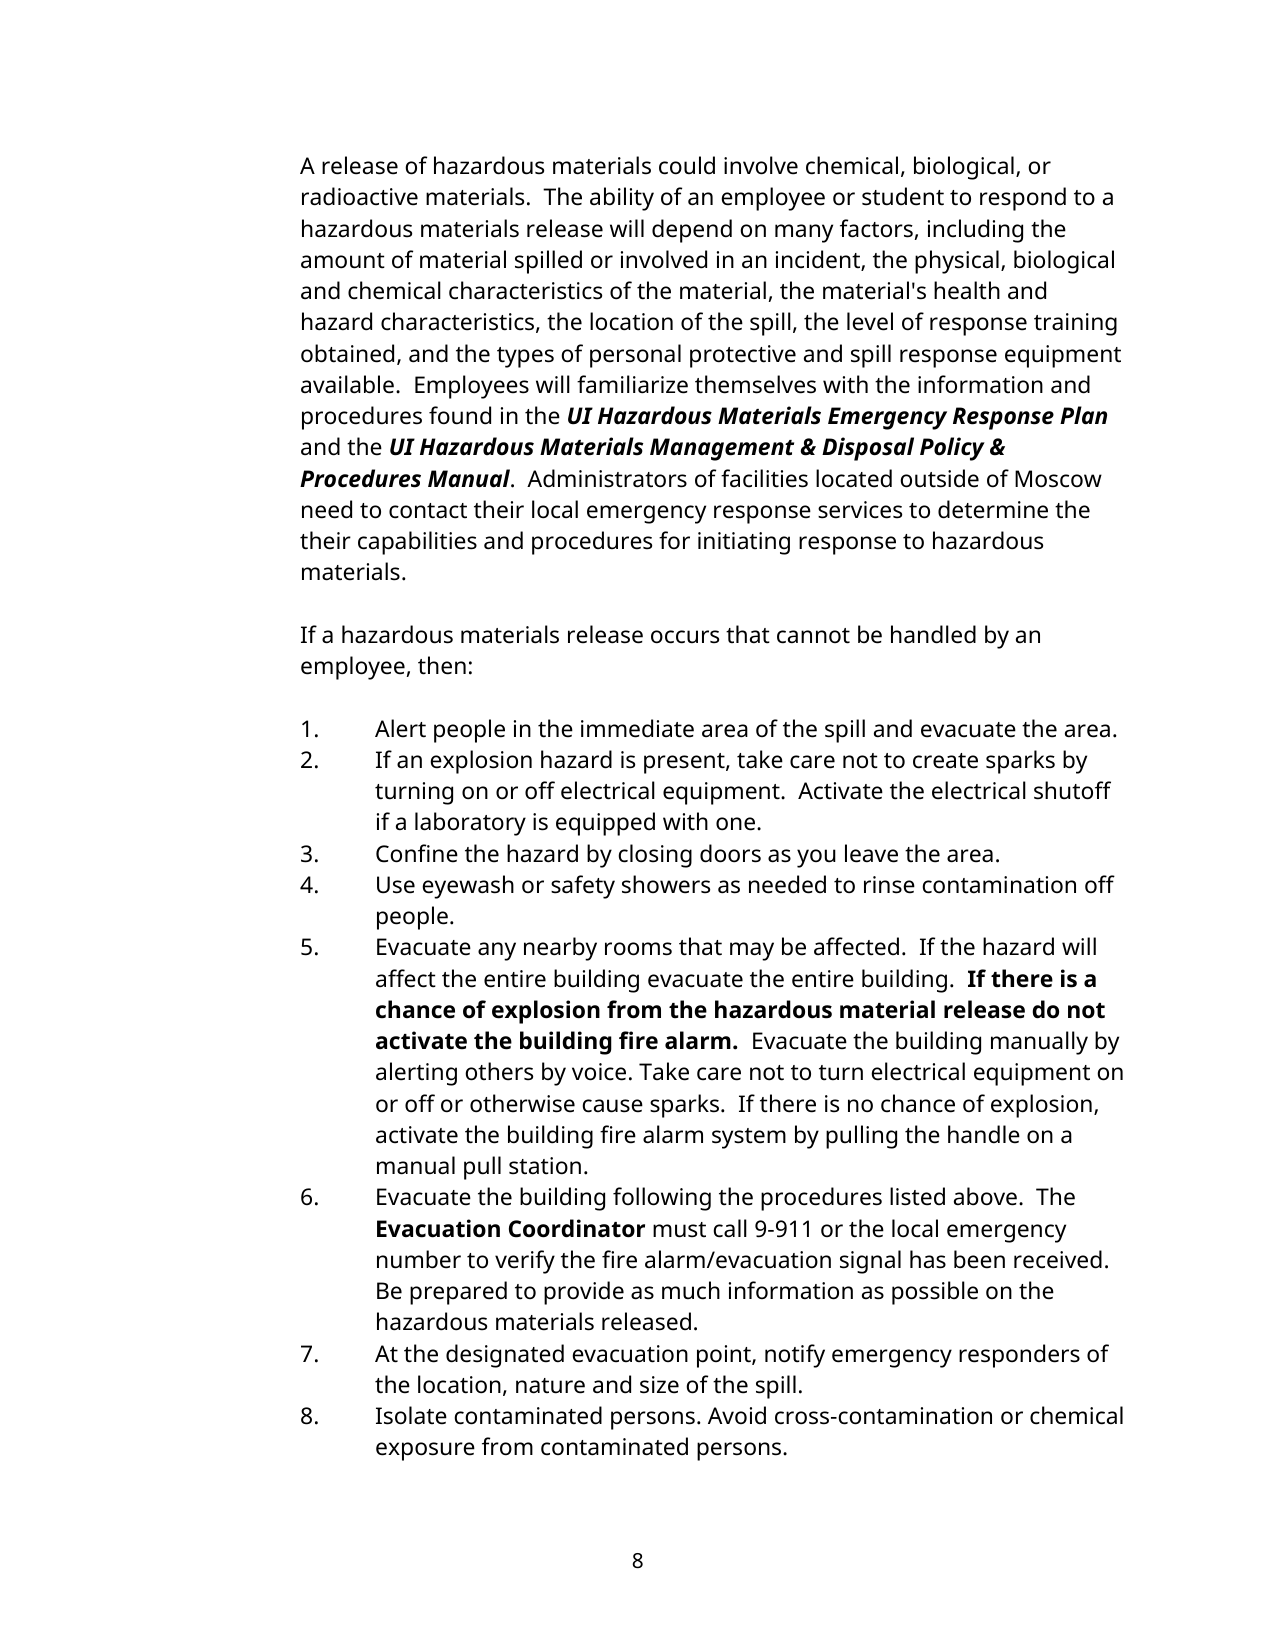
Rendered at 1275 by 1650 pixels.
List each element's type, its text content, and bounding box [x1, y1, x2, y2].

text 7. At the designated evacuation point, notify emergency responders of the location, nature and size of the spill. [300, 1337, 1125, 1400]
text 5. Evacuate any nearby rooms that may be affected. If the hazard will affect the entire building evacuate the entire building. If there is a chance of explosion from the hazardous material release do not activate the building fire alarm. Evacuate the building manually by alerting others by voice. Take care not to turn electrical equipment on or off or otherwise cause sparks. If there is no chance of explosion, activate the building fire alarm system by pulling the handle on a manual pull station. [300, 931, 1125, 1181]
text 3. Confine the hazard by closing doors as you leave the area. [300, 837, 1125, 869]
text 6. Evacuate the building following the procedures listed above. The Evacuation Coordinator must call 9-911 or the local emergency number to verify the fire alarm/evacuation signal has been received. Be prepared to provide as much information as possible on the hazardous materials released. [300, 1181, 1125, 1337]
text 4. Use eyewash or safety showers as needed to rinse contamination off people. [300, 869, 1125, 931]
text 2. If an explosion hazard is present, take care not to create sparks by turning on or off electrical equipment. Activate the electrical shutoff if a laboratory is equipped with one. [300, 744, 1125, 837]
text 8. Isolate contaminated persons. Avoid cross-contamination or chemical exposure from contaminated persons. [300, 1400, 1125, 1462]
text 1. Alert people in the immediate area of the spill and evacuate the area. [300, 712, 1125, 744]
text A release of hazardous materials could involve chemical, biological, or radioactive materials. The ability of an employee or student to respond to a hazardous materials release will depend on many factors, including the amount of material spilled or involved in an incident, the physical, biological and chemical characteristics of the material, the material's health and hazard characteristics, the location of the spill, the level of response training obtained, and the types of personal protective and spill response equipment available. Employees will familiarize themselves with the information and procedures found in the UI Hazardous Materials Emergency Response Plan and the UI Hazardous Materials Management & Disposal Policy & Procedures Manual. Administrators of facilities located outside of Moscow need to contact their local emergency response services to determine the their capabilities and procedures for initiating response to hazardous materials. [300, 150, 1125, 587]
text If a hazardous materials release occurs that cannot be handled by an employee, then: [300, 619, 1125, 681]
